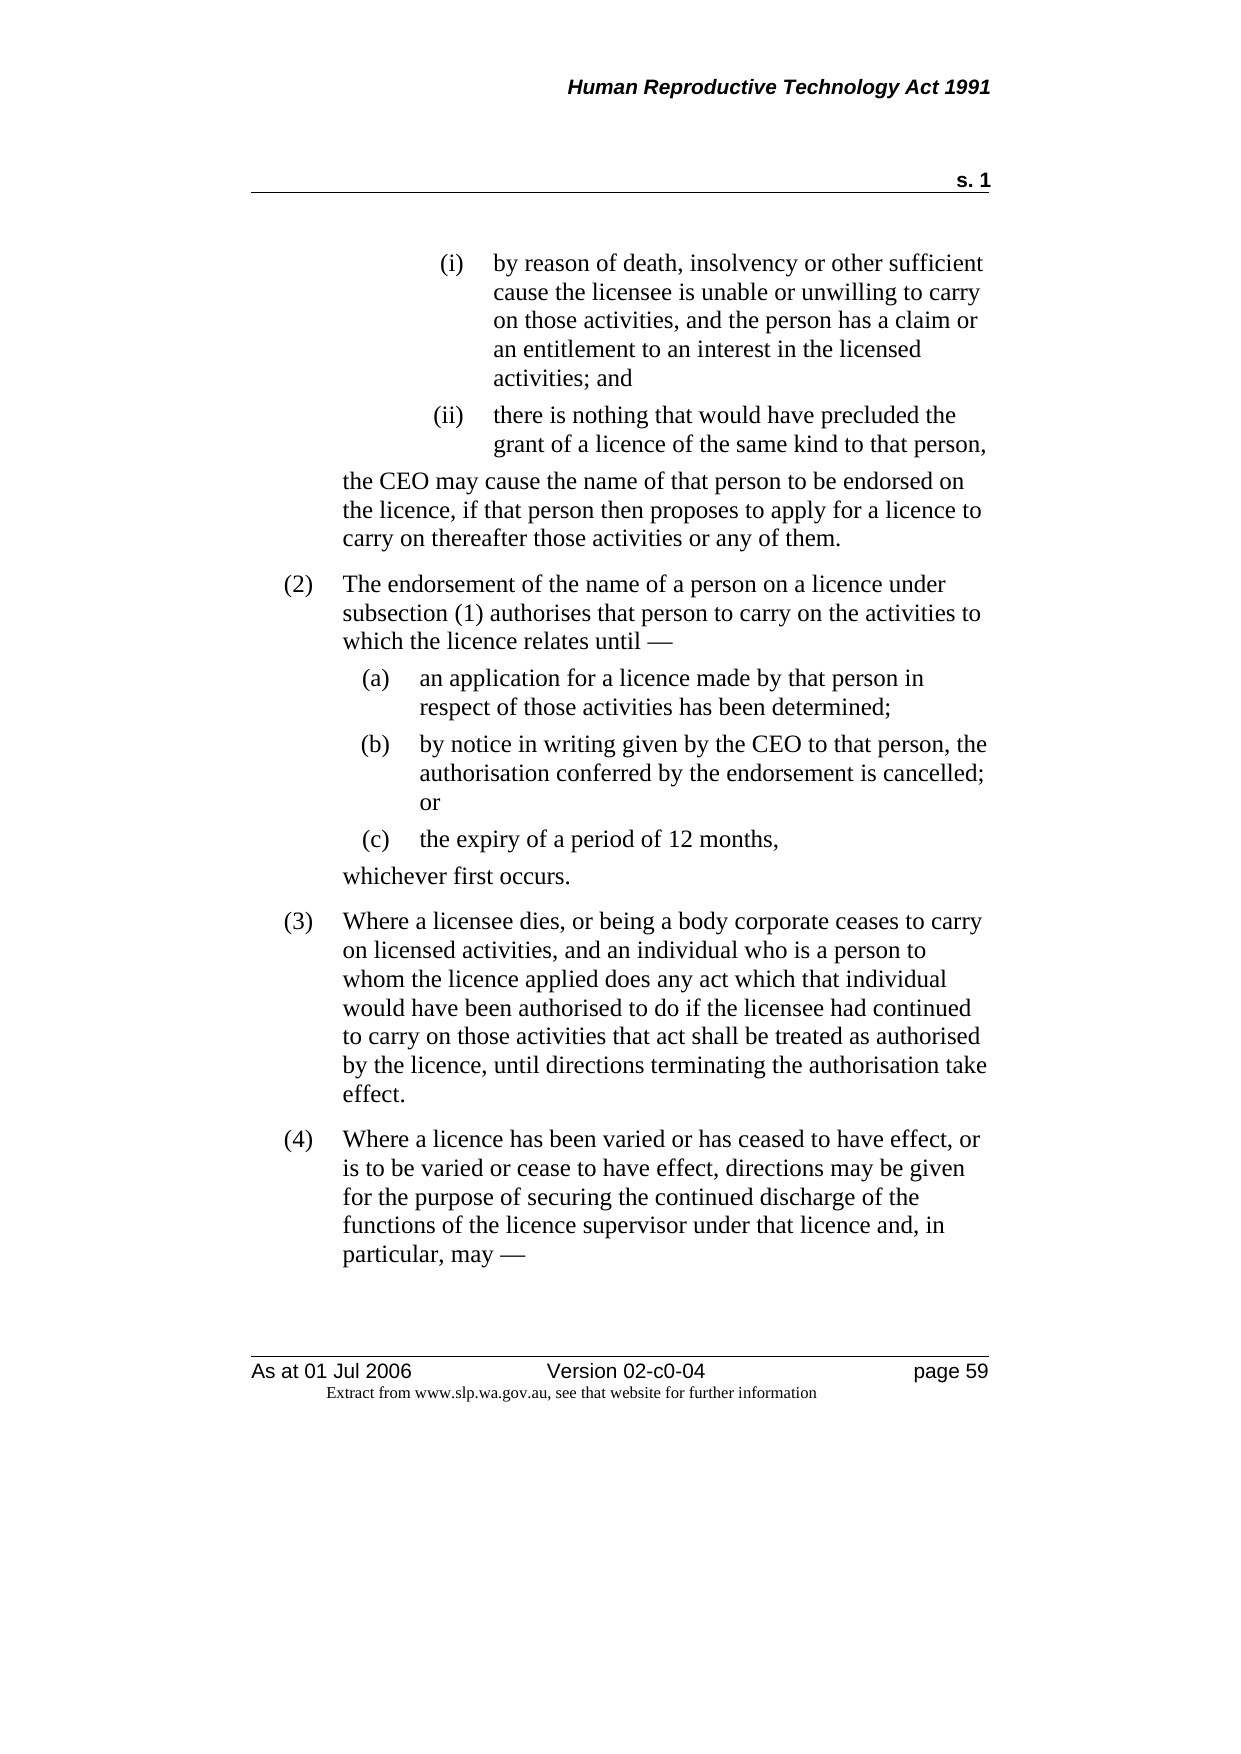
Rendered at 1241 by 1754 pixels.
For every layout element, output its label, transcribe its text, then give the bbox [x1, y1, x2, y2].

text (2) The endorsement of the name of a person on a licence under subsection (1) authorises that person to carry on the activities to which the licence relates until — [251, 569, 989, 655]
text (b) by notice in writing given by the CEO to that person, the authorisation conferred by the endorsement is cancelled; or [251, 729, 989, 816]
text whichever first occurs. [251, 861, 989, 890]
text (c) the expiry of a period of 12 months, [251, 824, 989, 853]
text (3) Where a licensee dies, or being a body corporate ceases to carry on licensed activities, and an individual who is a person to whom the licence applied does any act which that individual would have been authorised to do if the licensee had continued to carry on those activities that act shall be treated as authorised by the licence, until directions terminating the authorisation take effect. [251, 906, 989, 1108]
text (4) Where a licence has been varied or has ceased to have effect, or is to be varied or cease to have effect, directions may be given for the purpose of securing the continued discharge of the functions of the licence supervisor under that licence and, in particular, may — [251, 1124, 989, 1268]
text the CEO may cause the name of that person to be endorsed on the licence, if that person then proposes to apply for a licence to carry on thereafter those activities or any of them. [251, 466, 989, 552]
text (a) an application for a licence made by that person in respect of those activities has been determined; [251, 663, 989, 721]
text (i) by reason of death, insolvency or other sufficient cause the licensee is unable or unwilling to carry on those activities, and the person has a claim or an entitlement to an interest in the licensed activities; and [251, 248, 989, 392]
text (ii) there is nothing that would have precluded the grant of a licence of the same kind to that person, [251, 400, 989, 458]
